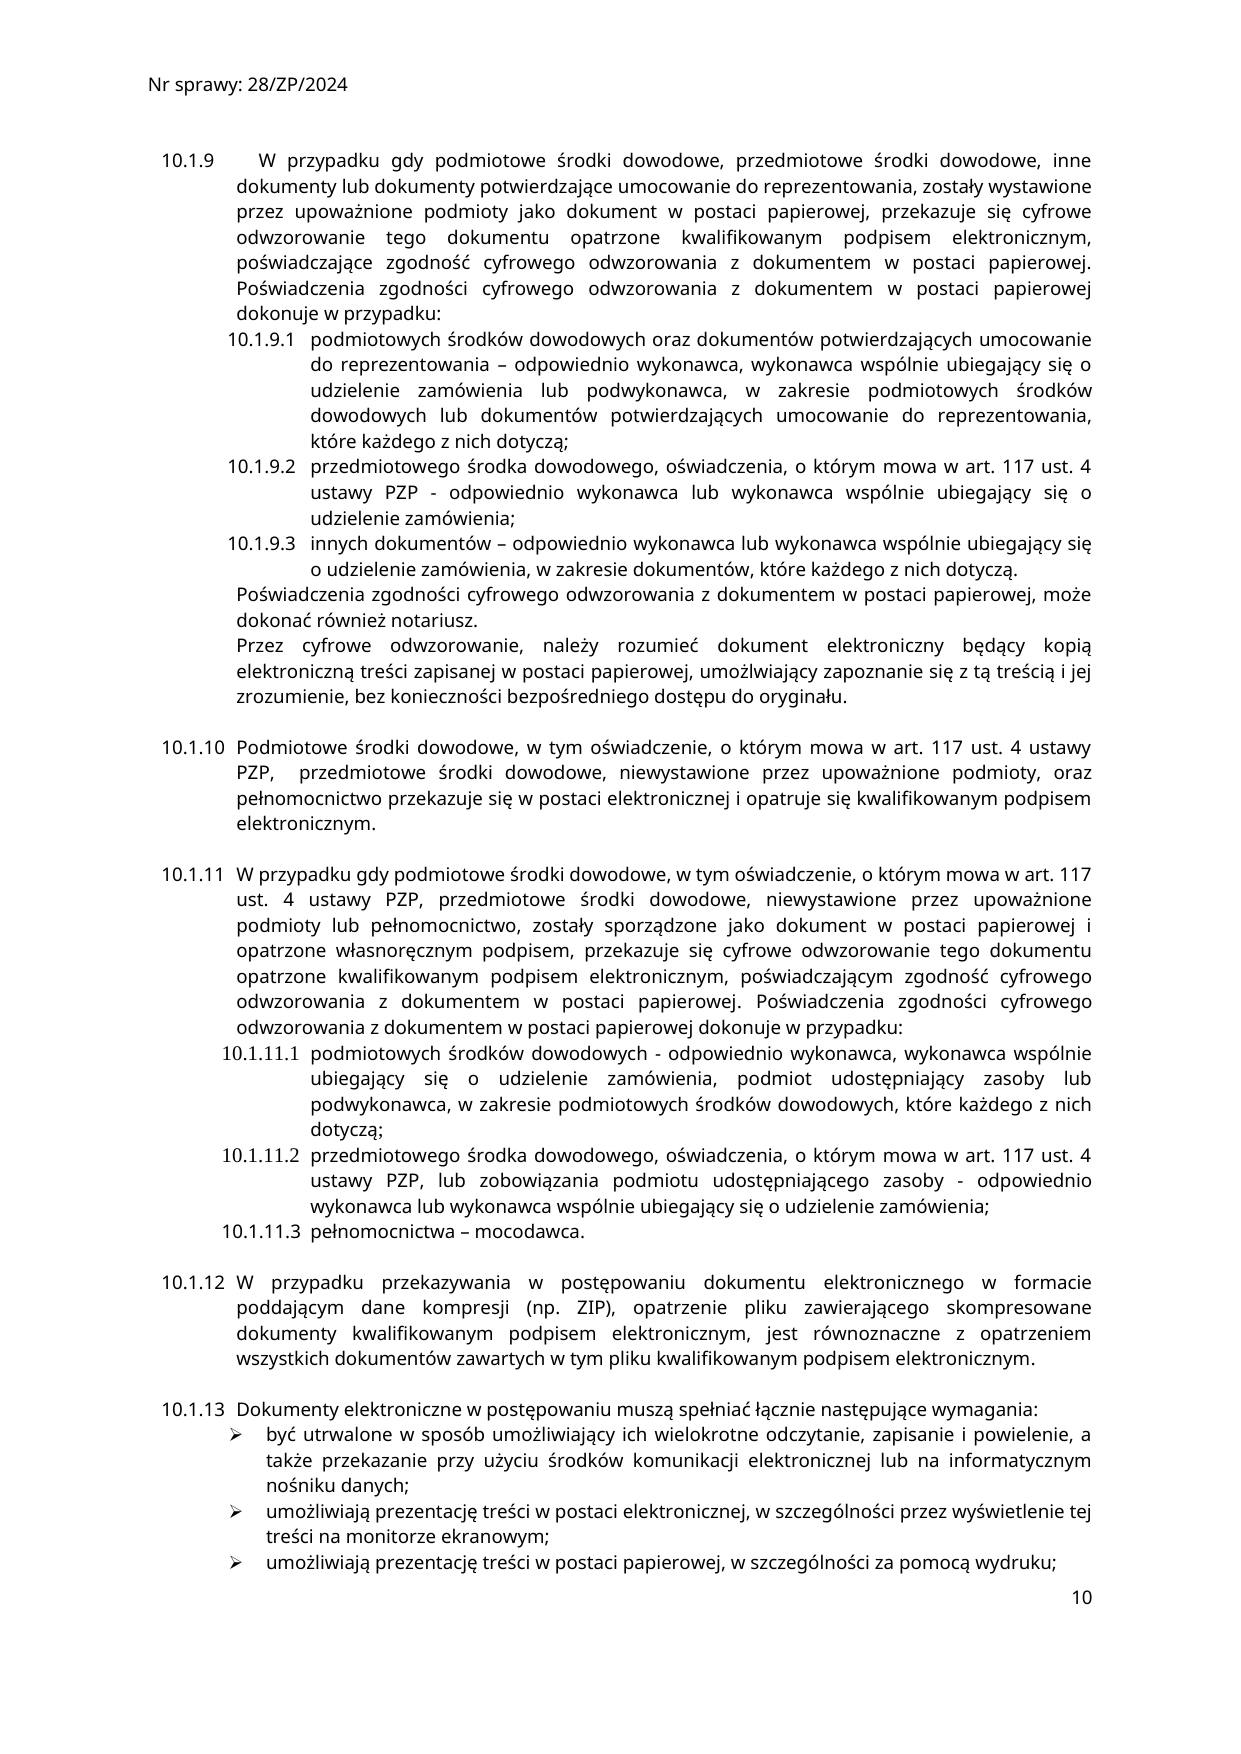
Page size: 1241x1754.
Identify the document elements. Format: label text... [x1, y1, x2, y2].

text Przez cyfrowe odwzorowanie, należy rozumieć dokument elektroniczny będący kopią elektroniczną treści zapisanej w postaci papierowej, umożlwiający zapoznanie się z tą treścią i jej zrozumienie, bez konieczności bezpośredniego dostępu do oryginału. [236, 632, 1093, 709]
list W przypadku gdy podmiotowe środki dowodowe, przedmiotowe środki dowodowe, inne dokumenty lub dokumenty potwierdzające umocowanie do reprezentowania, zostały wystawione przez upoważnione podmioty jako dokument w postaci papierowej, przekazuje się cyfrowe odwzorowanie tego dokumentu opatrzone kwalifikowanym podpisem elektronicznym, poświadczające zgodność cyfrowego odwzorowania z dokumentem w postaci papierowej. Poświadczenia zgodności cyfrowego odwzorowania z dokumentem w postaci papierowej dokonuje w przypadku: [161, 148, 1093, 326]
list innych dokumentów – odpowiednio wykonawca lub wykonawca wspólnie ubiegający się o udzielenie zamówienia, w zakresie dokumentów, które każdego z nich dotyczą. [227, 530, 1093, 581]
list W przypadku przekazywania w postępowaniu dokumentu elektronicznego w formacie poddającym dane kompresji (np. ZIP), opatrzenie pliku zawierającego skompresowane dokumenty kwalifikowanym podpisem elektronicznym, jest równoznaczne z opatrzeniem wszystkich dokumentów zawartych w tym pliku kwalifikowanym podpisem elektronicznym. [161, 1269, 1093, 1371]
list Dokumenty elektroniczne w postępowaniu muszą spełniać łącznie następujące wymagania: [161, 1396, 1093, 1422]
list umożliwiają prezentację treści w postaci elektronicznej, w szczególności przez wyświetlenie tej treści na monitorze ekranowym; [228, 1498, 1093, 1549]
list Podmiotowe środki dowodowe, w tym oświadczenie, o którym mowa w art. 117 ust. 4 ustawy PZP, przedmiotowe środki dowodowe, niewystawione przez upoważnione podmioty, oraz pełnomocnictwo przekazuje się w postaci elektronicznej i opatruje się kwalifikowanym podpisem elektronicznym. [161, 734, 1093, 836]
list przedmiotowego środka dowodowego, oświadczenia, o którym mowa w art. 117 ust. 4 ustawy PZP, lub zobowiązania podmiotu udostępniającego zasoby - odpowiednio wykonawca lub wykonawca wspólnie ubiegający się o udzielenie zamówienia; [221, 1142, 1093, 1218]
list podmiotowych środków dowodowych oraz dokumentów potwierdzających umocowanie do reprezentowania – odpowiednio wykonawca, wykonawca wspólnie ubiegający się o udzielenie zamówienia lub podwykonawca, w zakresie podmiotowych środków dowodowych lub dokumentów potwierdzających umocowanie do reprezentowania, które każdego z nich dotyczą; [227, 326, 1093, 454]
list umożliwiają prezentację treści w postaci papierowej, w szczególności za pomocą wydruku; [228, 1549, 1093, 1575]
list przedmiotowego środka dowodowego, oświadczenia, o którym mowa w art. 117 ust. 4 ustawy PZP - odpowiednio wykonawca lub wykonawca wspólnie ubiegający się o udzielenie zamówienia; [227, 454, 1093, 530]
list W przypadku gdy podmiotowe środki dowodowe, w tym oświadczenie, o którym mowa w art. 117 ust. 4 ustawy PZP, przedmiotowe środki dowodowe, niewystawione przez upoważnione podmioty lub pełnomocnictwo, zostały sporządzone jako dokument w postaci papierowej i opatrzone własnoręcznym podpisem, przekazuje się cyfrowe odwzorowanie tego dokumentu opatrzone kwalifikowanym podpisem elektronicznym, poświadczającym zgodność cyfrowego odwzorowania z dokumentem w postaci papierowej. Poświadczenia zgodności cyfrowego odwzorowania z dokumentem w postaci papierowej dokonuje w przypadku: [161, 861, 1093, 1040]
list pełnomocnictwa – mocodawca. [221, 1218, 1093, 1244]
text Poświadczenia zgodności cyfrowego odwzorowania z dokumentem w postaci papierowej, może dokonać również notariusz. [236, 581, 1093, 632]
list być utrwalone w sposób umożliwiający ich wielokrotne odczytanie, zapisanie i powielenie, a także przekazanie przy użyciu środków komunikacji elektronicznej lub na informatycznym nośniku danych; [228, 1422, 1093, 1498]
list podmiotowych środków dowodowych - odpowiednio wykonawca, wykonawca wspólnie ubiegający się o udzielenie zamówienia, podmiot udostępniający zasoby lub podwykonawca, w zakresie podmiotowych środków dowodowych, które każdego z nich dotyczą; [221, 1040, 1093, 1142]
